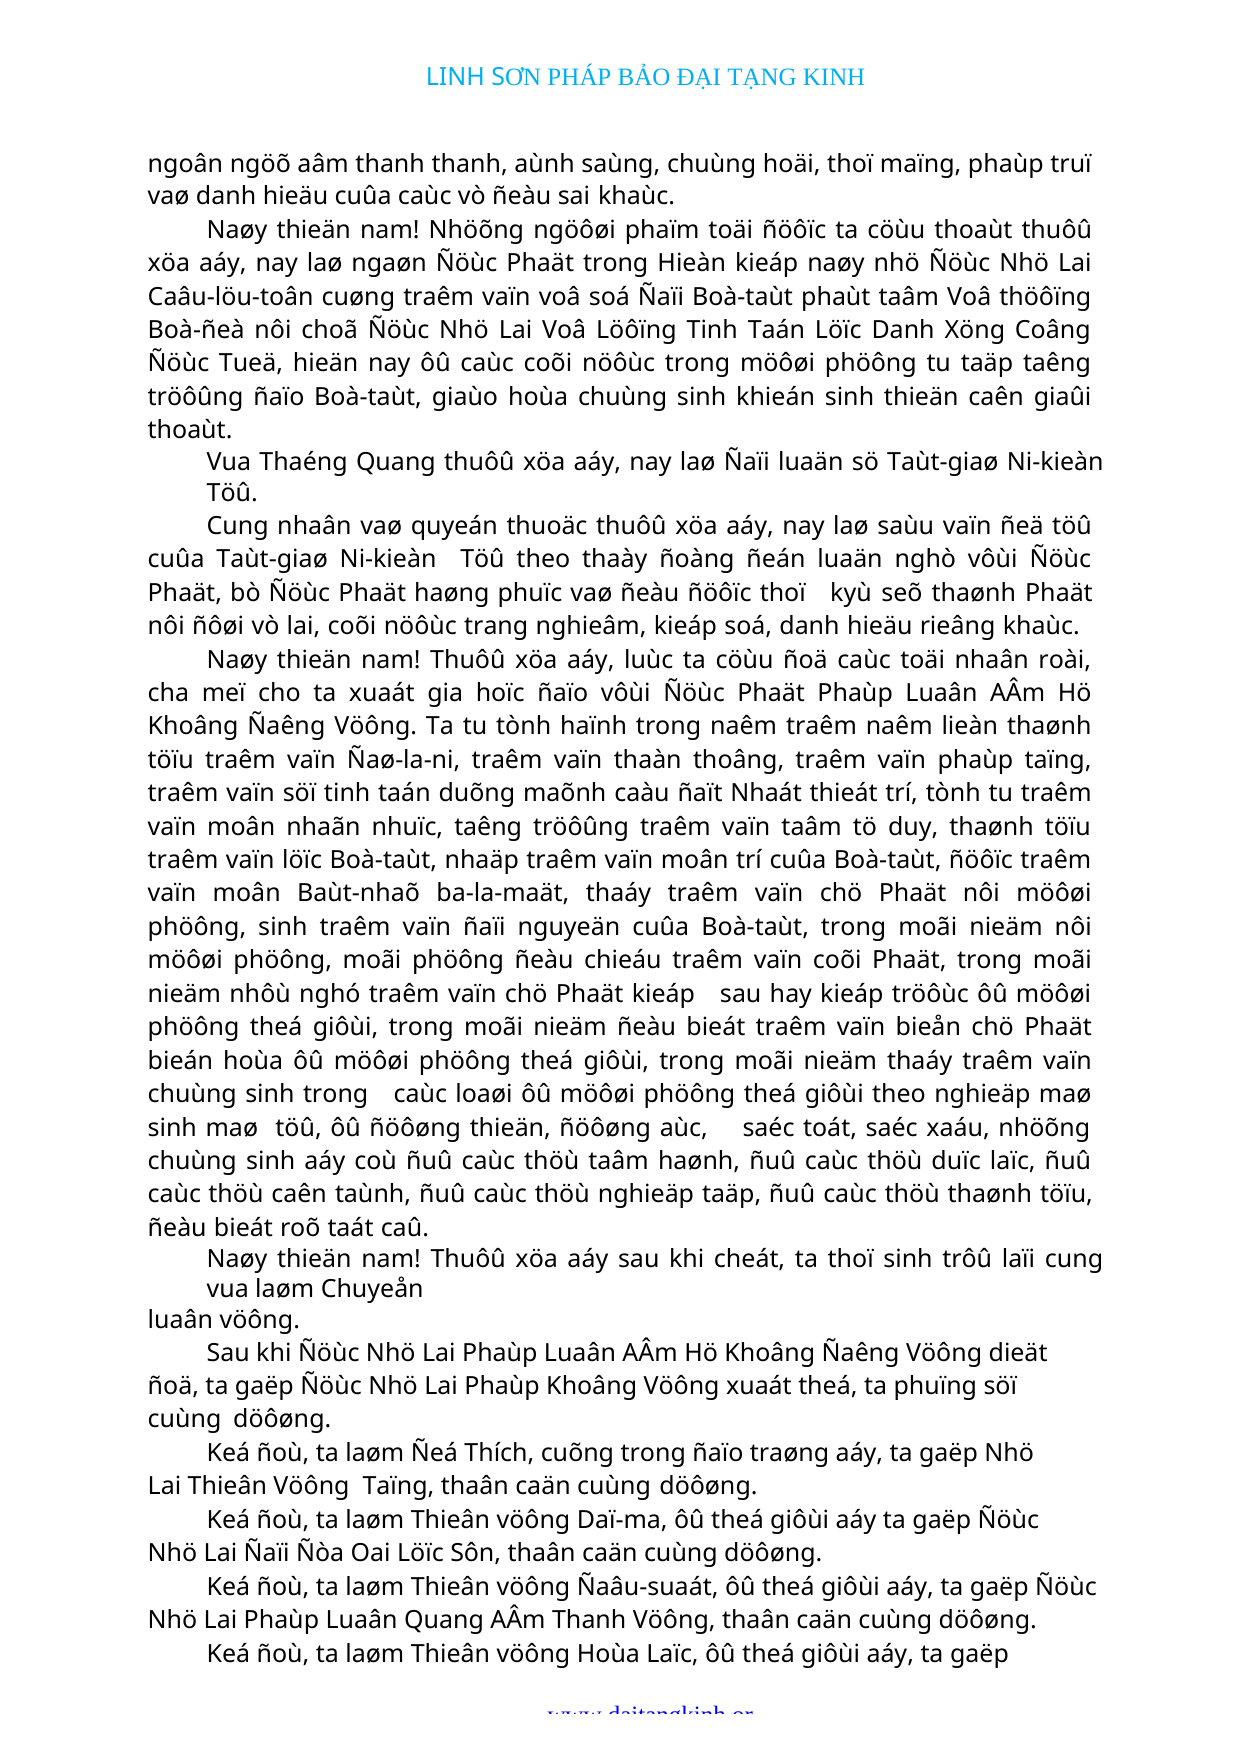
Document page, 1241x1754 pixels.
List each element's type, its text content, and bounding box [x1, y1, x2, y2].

text Vua Thaéng Quang thuôû xöa aáy, nay laø Ñaïi luaän sö Taùt-giaø Ni-kieàn Töû. [206, 446, 1105, 508]
text ngoân ngöõ aâm thanh thanh, aùnh saùng, chuùng hoäi, thoï maïng, phaùp truï vaø danh hieäu cuûa caùc vò ñeàu sai khaùc. [147, 145, 1093, 212]
text Keá ñoù, ta laøm Ñeá Thích, cuõng trong ñaïo traøng aáy, ta gaëp Nhö Lai Thieân Vöông Taïng, thaân caän cuùng döôøng. [147, 1435, 1069, 1502]
text Keá ñoù, ta laøm Thieân vöông Daï-ma, ôû theá giôùi aáy ta gaëp Ñöùc Nhö Lai Ñaïi Ñòa Oai Löïc Sôn, thaân caän cuùng döôøng. [147, 1502, 1069, 1569]
text Sau khi Ñöùc Nhö Lai Phaùp Luaân AÂm Hö Khoâng Ñaêng Vöông dieät ñoä, ta gaëp Ñöùc Nhö Lai Phaùp Khoâng Vöông xuaát theá, ta phuïng söï cuùng döôøng. [147, 1335, 1069, 1435]
text Naøy thieän nam! Thuôû xöa aáy sau khi cheát, ta thoï sinh trôû laïi cung vua laøm Chuyeån [206, 1243, 1105, 1303]
text Naøy thieän nam! Thuôû xöa aáy, luùc ta cöùu ñoä caùc toäi nhaân roài, cha meï cho ta xuaát gia hoïc ñaïo vôùi Ñöùc Phaät Phaùp Luaân AÂm Hö Khoâng Ñaêng Vöông. Ta tu tònh haïnh trong naêm traêm naêm lieàn thaønh töïu traêm vaïn Ñaø-la-ni, traêm vaïn thaàn thoâng, traêm vaïn phaùp taïng, traêm vaïn söï tinh taán duõng maõnh caàu ñaït Nhaát thieát trí, tònh tu traêm vaïn moân nhaãn nhuïc, taêng tröôûng traêm vaïn taâm tö duy, thaønh töïu traêm vaïn löïc Boà-taùt, nhaäp traêm vaïn moân trí cuûa Boà-taùt, ñöôïc traêm vaïn moân Baùt-nhaõ ba-la-maät, thaáy traêm vaïn chö Phaät nôi möôøi phöông, sinh traêm vaïn ñaïi nguyeän cuûa Boà-taùt, trong moãi nieäm nôi möôøi phöông, moãi phöông ñeàu chieáu traêm vaïn coõi Phaät, trong moãi nieäm nhôù nghó traêm vaïn chö Phaät kieáp sau hay kieáp tröôùc ôû möôøi phöông theá giôùi, trong moãi nieäm ñeàu bieát traêm vaïn bieån chö Phaät bieán hoùa ôû möôøi phöông theá giôùi, trong moãi nieäm thaáy traêm vaïn chuùng sinh trong caùc loaøi ôû möôøi phöông theá giôùi theo nghieäp maø sinh maø töû, ôû ñöôøng thieän, ñöôøng aùc, saéc toát, saéc xaáu, nhöõng chuùng sinh aáy coù ñuû caùc thöù taâm haønh, ñuû caùc thöù duïc laïc, ñuû caùc thöù caên taùnh, ñuû caùc thöù nghieäp taäp, ñuû caùc thöù thaønh töïu, ñeàu bieát roõ taát caû. [147, 642, 1093, 1243]
text Cung nhaân vaø quyeán thuoäc thuôû xöa aáy, nay laø saùu vaïn ñeä töû cuûa Taùt-giaø Ni-kieàn Töû theo thaày ñoàng ñeán luaän nghò vôùi Ñöùc Phaät, bò Ñöùc Phaät haøng phuïc vaø ñeàu ñöôïc thoï kyù seõ thaønh Phaät nôi ñôøi vò lai, coõi nöôùc trang nghieâm, kieáp soá, danh hieäu rieâng khaùc. [147, 508, 1093, 642]
text Keá ñoù, ta laøm Thieân vöông Ñaâu-suaát, ôû theá giôùi aáy, ta gaëp Ñöùc Nhö Lai Phaùp Luaân Quang AÂm Thanh Vöông, thaân caän cuùng döôøng. [147, 1569, 1105, 1636]
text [147, 1636, 1069, 1669]
text Naøy thieän nam! Nhöõng ngöôøi phaïm toäi ñöôïc ta cöùu thoaùt thuôû xöa aáy, nay laø ngaøn Ñöùc Phaät trong Hieàn kieáp naøy nhö Ñöùc Nhö Lai Caâu-löu-toân cuøng traêm vaïn voâ soá Ñaïi Boà-taùt phaùt taâm Voâ thöôïng Boà-ñeà nôi choã Ñöùc Nhö Lai Voâ Löôïng Tinh Taán Löïc Danh Xöng Coâng Ñöùc Tueä, hieän nay ôû caùc coõi nöôùc trong möôøi phöông tu taäp taêng tröôûng ñaïo Boà-taùt, giaùo hoùa chuùng sinh khieán sinh thieän caên giaûi thoaùt. [147, 212, 1093, 446]
text luaân vöông. [147, 1303, 1105, 1335]
